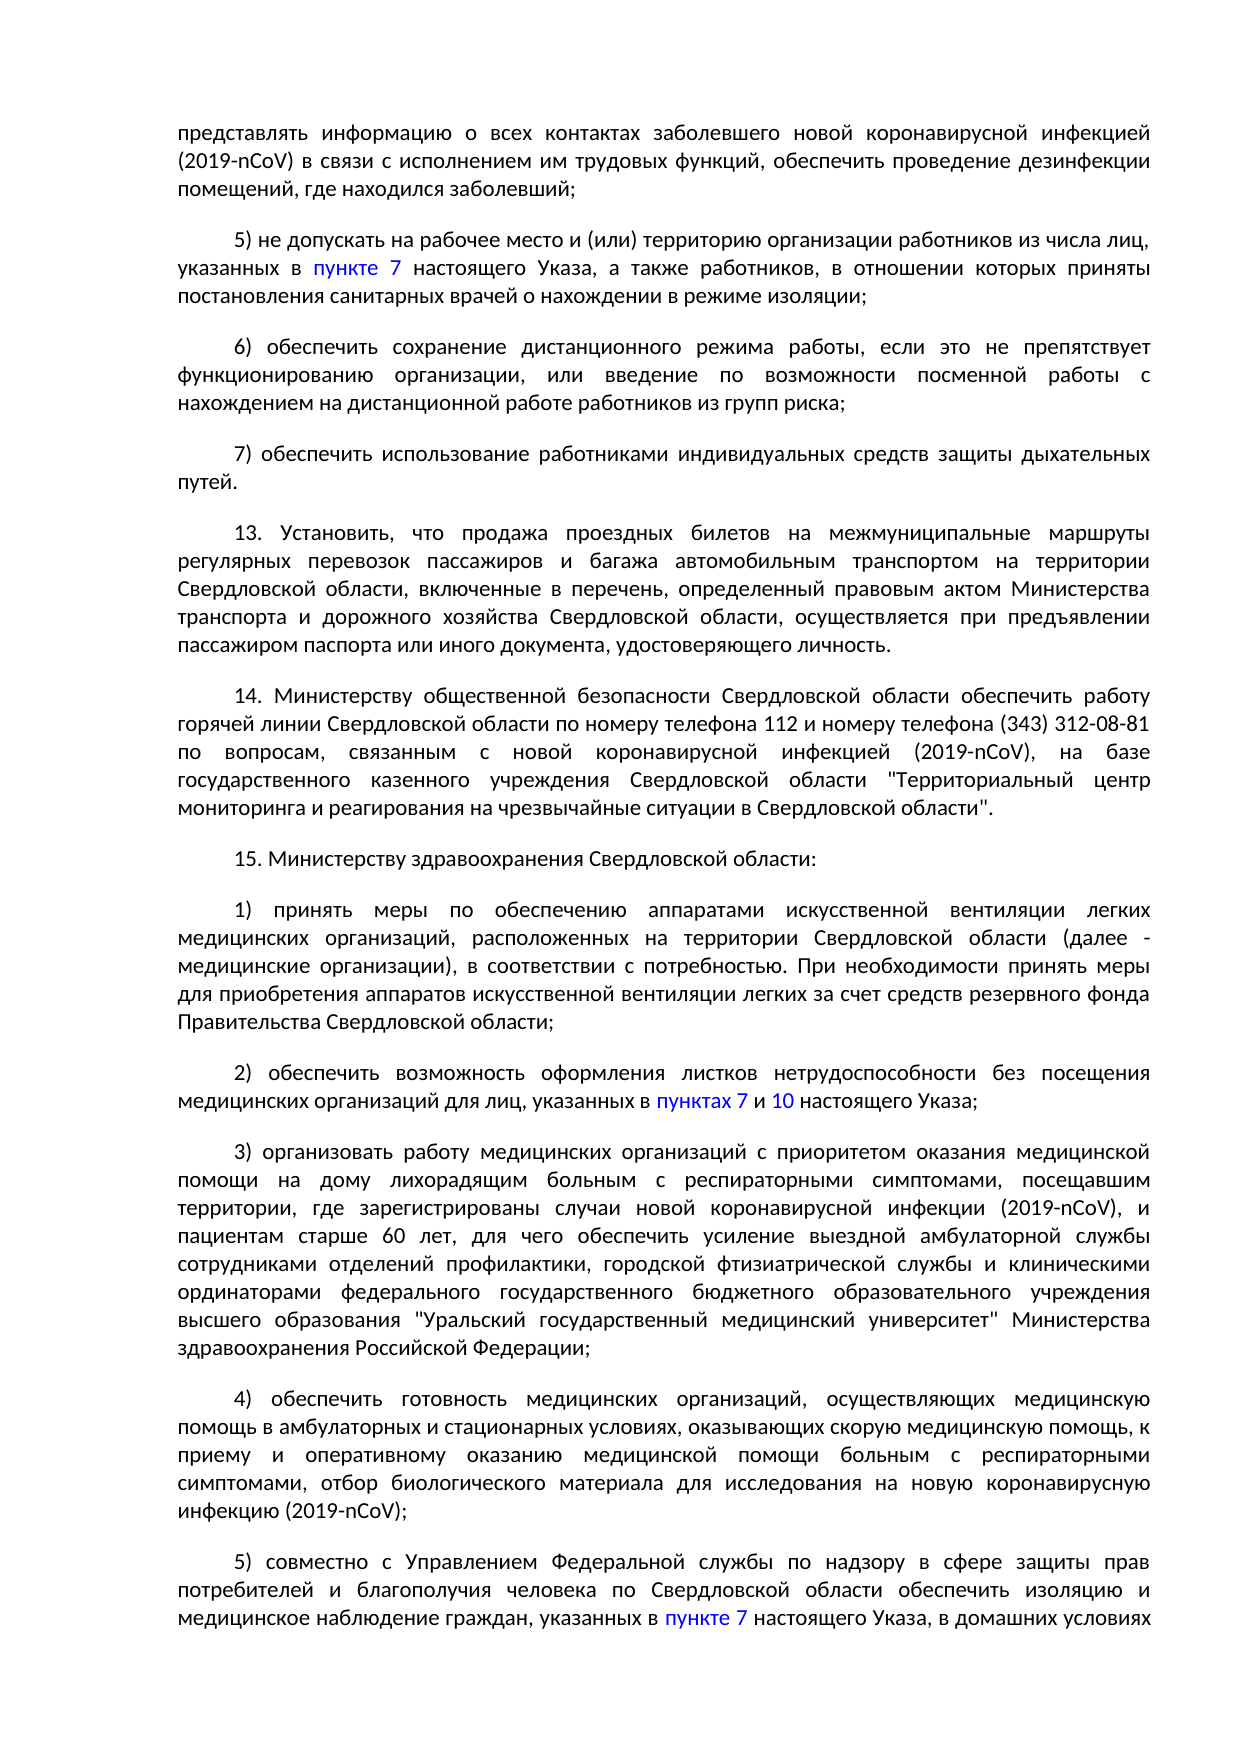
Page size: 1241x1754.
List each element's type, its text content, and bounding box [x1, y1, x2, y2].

text 1) принять меры по обеспечению аппаратами искусственной вентиляции легких медицинских организаций, расположенных на территории Свердловской области (далее - медицинские организации), в соответствии с потребностью. При необходимости принять меры для приобретения аппаратов искусственной вентиляции легких за счет средств резервного фонда Правительства Свердловской области; [177, 895, 1152, 1035]
text 15. Министерству здравоохранения Свердловской области: [177, 844, 1152, 872]
text 13. Установить, что продажа проездных билетов на межмуниципальные маршруты регулярных перевозок пассажиров и багажа автомобильным транспортом на территории Свердловской области, включенные в перечень, определенный правовым актом Министерства транспорта и дорожного хозяйства Свердловской области, осуществляется при предъявлении пассажиром паспорта или иного документа, удостоверяющего личность. [177, 518, 1152, 658]
text 2) обеспечить возможность оформления листков нетрудоспособности без посещения медицинских организаций для лиц, указанных в пунктах 7 и 10 настоящего Указа; [177, 1058, 1152, 1114]
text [177, 118, 1152, 202]
text 7) обеспечить использование работниками индивидуальных средств защиты дыхательных путей. [177, 439, 1152, 495]
text 4) обеспечить готовность медицинских организаций, осуществляющих медицинскую помощь в амбулаторных и стационарных условиях, оказывающих скорую медицинскую помощь, к приему и оперативному оказанию медицинской помощи больным с респираторными симптомами, отбор биологического материала для исследования на новую коронавирусную инфекцию (2019-nCoV); [177, 1384, 1152, 1524]
text 3) организовать работу медицинских организаций с приоритетом оказания медицинской помощи на дому лихорадящим больным с респираторными симптомами, посещавшим территории, где зарегистрированы случаи новой коронавирусной инфекции (2019-nCoV), и пациентам старше 60 лет, для чего обеспечить усиление выездной амбулаторной службы сотрудниками отделений профилактики, городской фтизиатрической службы и клиническими ординаторами федерального государственного бюджетного образовательного учреждения высшего образования "Уральский государственный медицинский университет" Министерства здравоохранения Российской Федерации; [177, 1137, 1152, 1361]
text 6) обеспечить сохранение дистанционного режима работы, если это не препятствует функционированию организации, или введение по возможности посменной работы с нахождением на дистанционной работе работников из групп риска; [177, 332, 1152, 416]
text 5) не допускать на рабочее место и (или) территорию организации работников из числа лиц, указанных в пункте 7 настоящего Указа, а также работников, в отношении которых приняты постановления санитарных врачей о нахождении в режиме изоляции; [177, 225, 1152, 309]
text 14. Министерству общественной безопасности Свердловской области обеспечить работу горячей линии Свердловской области по номеру телефона 112 и номеру телефона (343) 312-08-81 по вопросам, связанным с новой коронавирусной инфекцией (2019-nCoV), на базе государственного казенного учреждения Свердловской области "Территориальный центр мониторинга и реагирования на чрезвычайные ситуации в Свердловской области". [177, 681, 1152, 821]
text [177, 1547, 1152, 1631]
